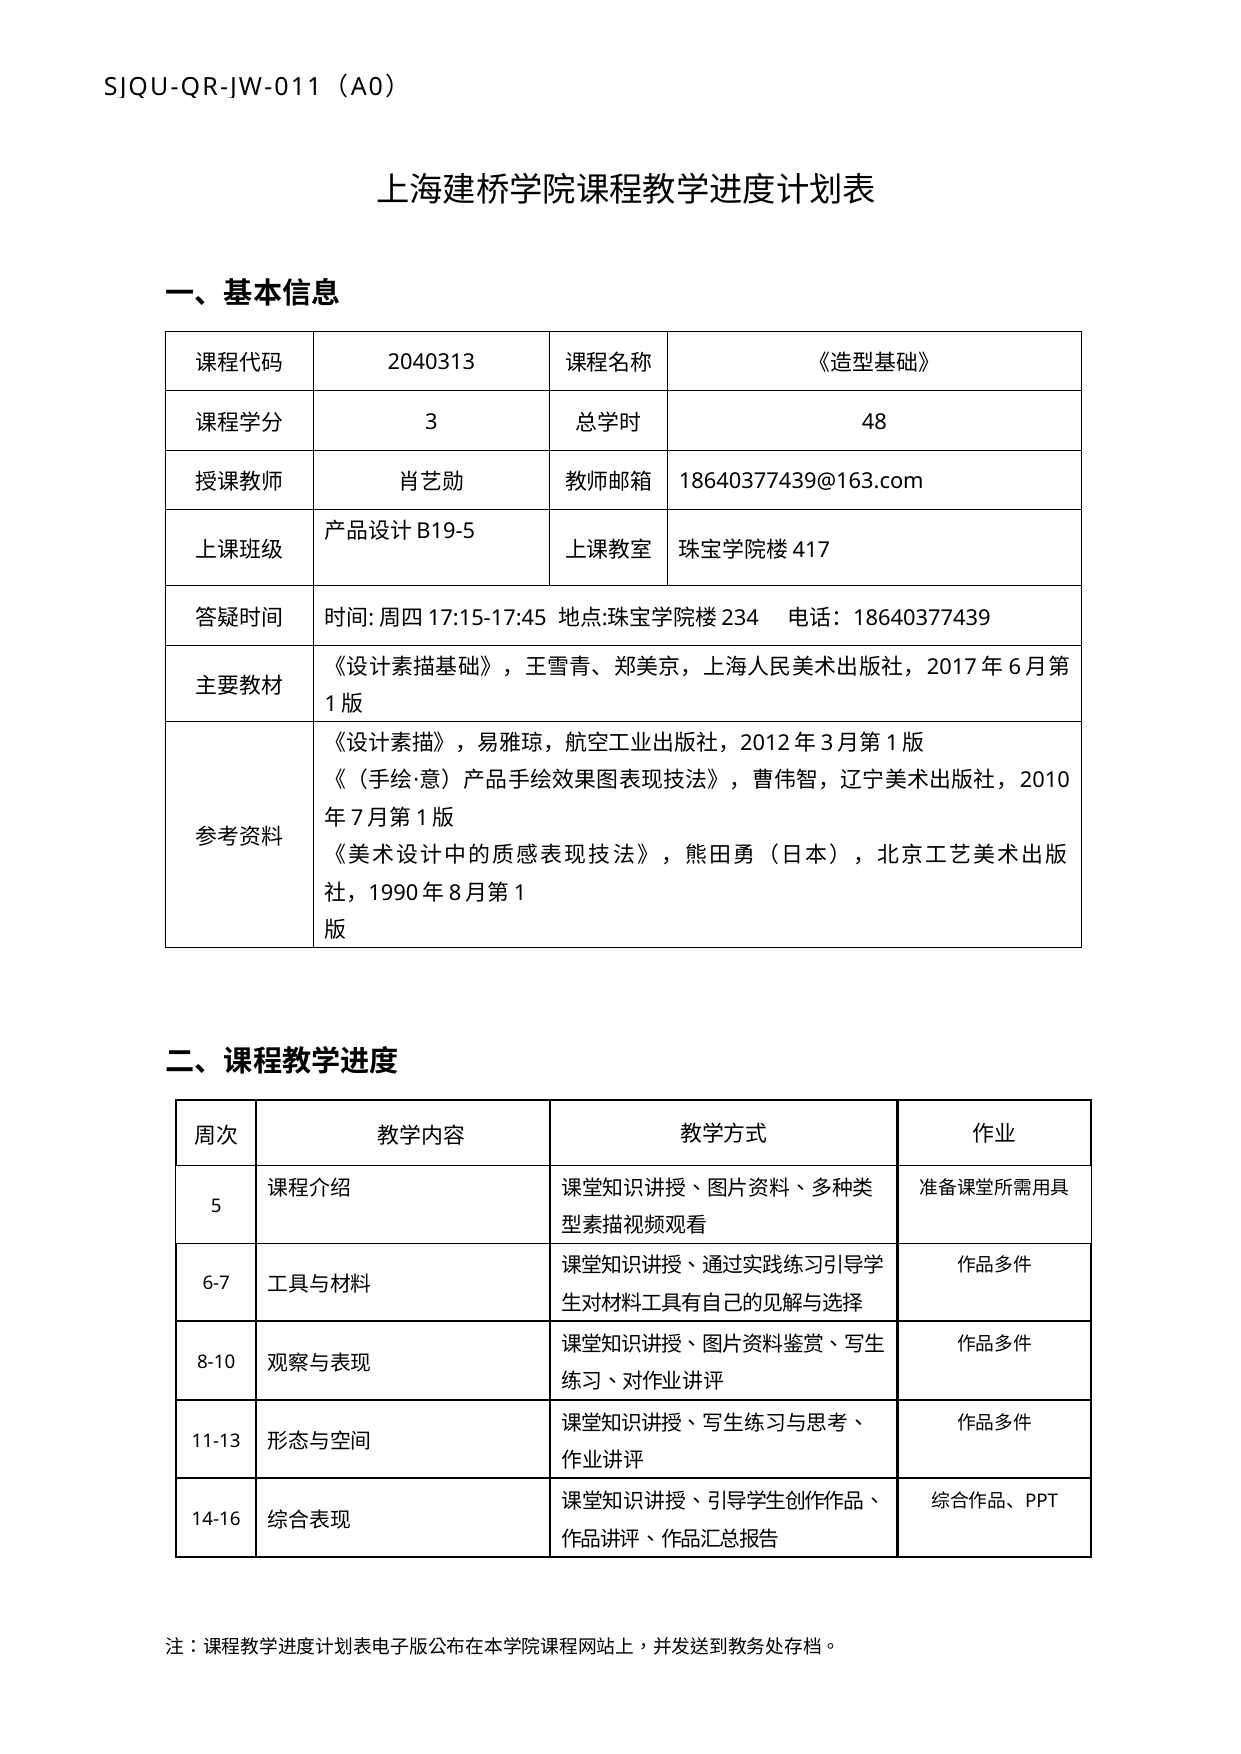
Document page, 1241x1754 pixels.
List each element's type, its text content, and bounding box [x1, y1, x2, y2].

table_cell 课堂知识讲授、图片资料鉴赏、写生练习、对作业讲评 [551, 1322, 896, 1399]
table_cell 参考资料 [166, 722, 313, 947]
table_cell 课堂知识讲授、通过实践练习引导学生对材料工具有自己的见解与选择 [551, 1244, 896, 1320]
table_cell 18640377439@163.com [668, 451, 1081, 509]
table_cell 3 [314, 391, 549, 450]
table_cell 课程学分 [166, 391, 313, 450]
table_header 作业 [899, 1101, 1090, 1165]
table_cell 作品多件 [899, 1401, 1090, 1477]
table_cell 48 [668, 391, 1081, 450]
table_cell 《设计素描基础》，王雪青、郑美京，上海人民美术出版社，2017年6月第1版 [314, 646, 1081, 721]
table_cell 授课教师 [166, 451, 313, 509]
table_cell 教师邮箱 [550, 451, 667, 509]
table_cell 6-7 [177, 1244, 255, 1320]
table_cell 作品多件 [899, 1322, 1090, 1399]
table_cell 时间: 周四17:15-17:45 地点:珠宝学院楼234 电话：18640377439 [314, 586, 1081, 645]
text 二、课程教学进度 [165, 1038, 1087, 1080]
table_cell 产品设计B19-5 [314, 510, 549, 585]
table_cell 答疑时间 [166, 586, 313, 645]
table_cell 主要教材 [166, 646, 313, 721]
table_header 课程代码 [166, 332, 313, 390]
table_cell 8-10 [177, 1322, 255, 1399]
table_cell 11-13 [177, 1401, 255, 1477]
text 一、基本信息 [165, 270, 1087, 312]
table_cell 课堂知识讲授、写生练习与思考、作业讲评 [551, 1401, 896, 1477]
table_cell 肖艺勋 [314, 451, 549, 509]
table_cell 形态与空间 [257, 1401, 549, 1477]
table_cell 上课班级 [166, 510, 313, 585]
table_cell 珠宝学院楼417 [668, 510, 1081, 585]
table_cell 准备课堂所需用具 [899, 1166, 1091, 1242]
table_cell 作品多件 [899, 1244, 1090, 1320]
table_header 2040313 [314, 332, 549, 390]
table_cell 课堂知识讲授、图片资料、多种类型素描视频观看 [551, 1166, 896, 1242]
table_cell 课程介绍 [257, 1166, 549, 1242]
table_cell 上课教室 [550, 510, 667, 585]
table_cell 观察与表现 [257, 1322, 549, 1399]
table_cell 课堂知识讲授、引导学生创作作品、作品讲评、作品汇总报告 [551, 1479, 896, 1556]
table_cell 总学时 [550, 391, 667, 450]
table_cell 5 [176, 1166, 255, 1242]
table_cell 综合作品、PPT [899, 1479, 1090, 1556]
table_header 《造型基础》 [668, 332, 1081, 390]
table_cell 14-16 [177, 1479, 255, 1556]
table_cell 《设计素描》，易雅琼，航空工业出版社，2012年3月第1版 《（手绘·意）产品手绘效果图表现技法》，曹伟智，辽宁美术出版社，2010年7月第1版 《美术设计中的质感表现技法》，熊田勇（日本），北京工艺美术出版社，1990年8月第1 版 [314, 722, 1081, 947]
table_cell 综合表现 [257, 1479, 549, 1556]
table_header 教学方式 [551, 1101, 896, 1165]
table_header 课程名称 [550, 332, 667, 390]
text 上海建桥学院课程教学进度计划表 [165, 163, 1087, 211]
table_cell 工具与材料 [257, 1244, 549, 1320]
table_header 教学内容 [257, 1101, 549, 1165]
table_header 周次 [177, 1101, 255, 1165]
